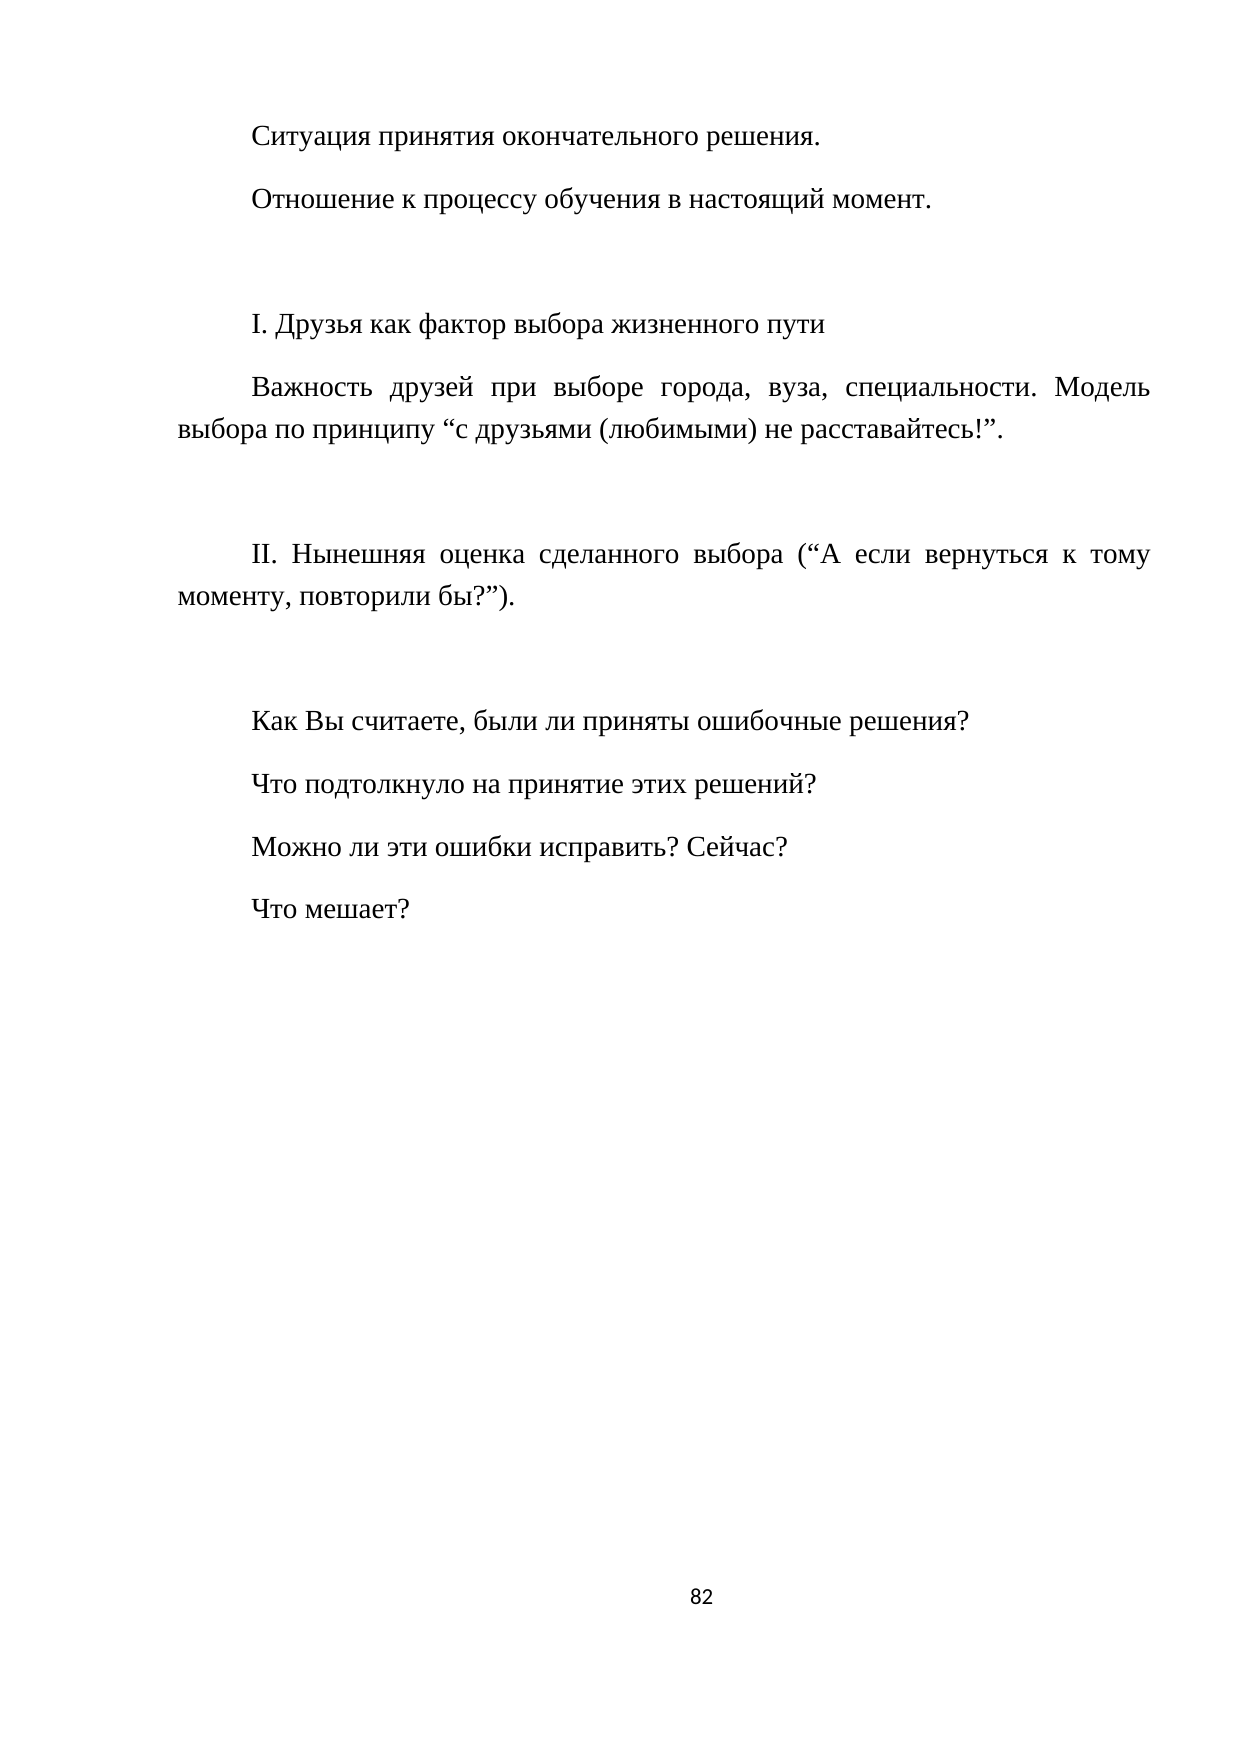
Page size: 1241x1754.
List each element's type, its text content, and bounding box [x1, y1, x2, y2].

text Что мешает? [177, 892, 1152, 925]
text Можно ли эти ошибки исправить? Сейчас? [177, 829, 1152, 862]
text II. Нынешняя оценка сделанного выбора (“А если вернуться к тому моменту, повторили бы?”). [177, 536, 1152, 612]
text I. Друзья как фактор выбора жизненного пути [177, 306, 1152, 340]
text Ситуация принятия окончательного решения. [177, 118, 1152, 152]
text Что подтолкнуло на принятие этих решений? [177, 766, 1152, 800]
text Как Вы считаете, были ли приняты ошибочные решения? [177, 703, 1152, 737]
text Отношение к процессу обучения в настоящий момент. [177, 181, 1152, 214]
text Важность друзей при выборе города, вуза, специальности. Модель выбора по принципу “с друзьями (любимыми) не расставайтесь!”. [177, 369, 1152, 444]
